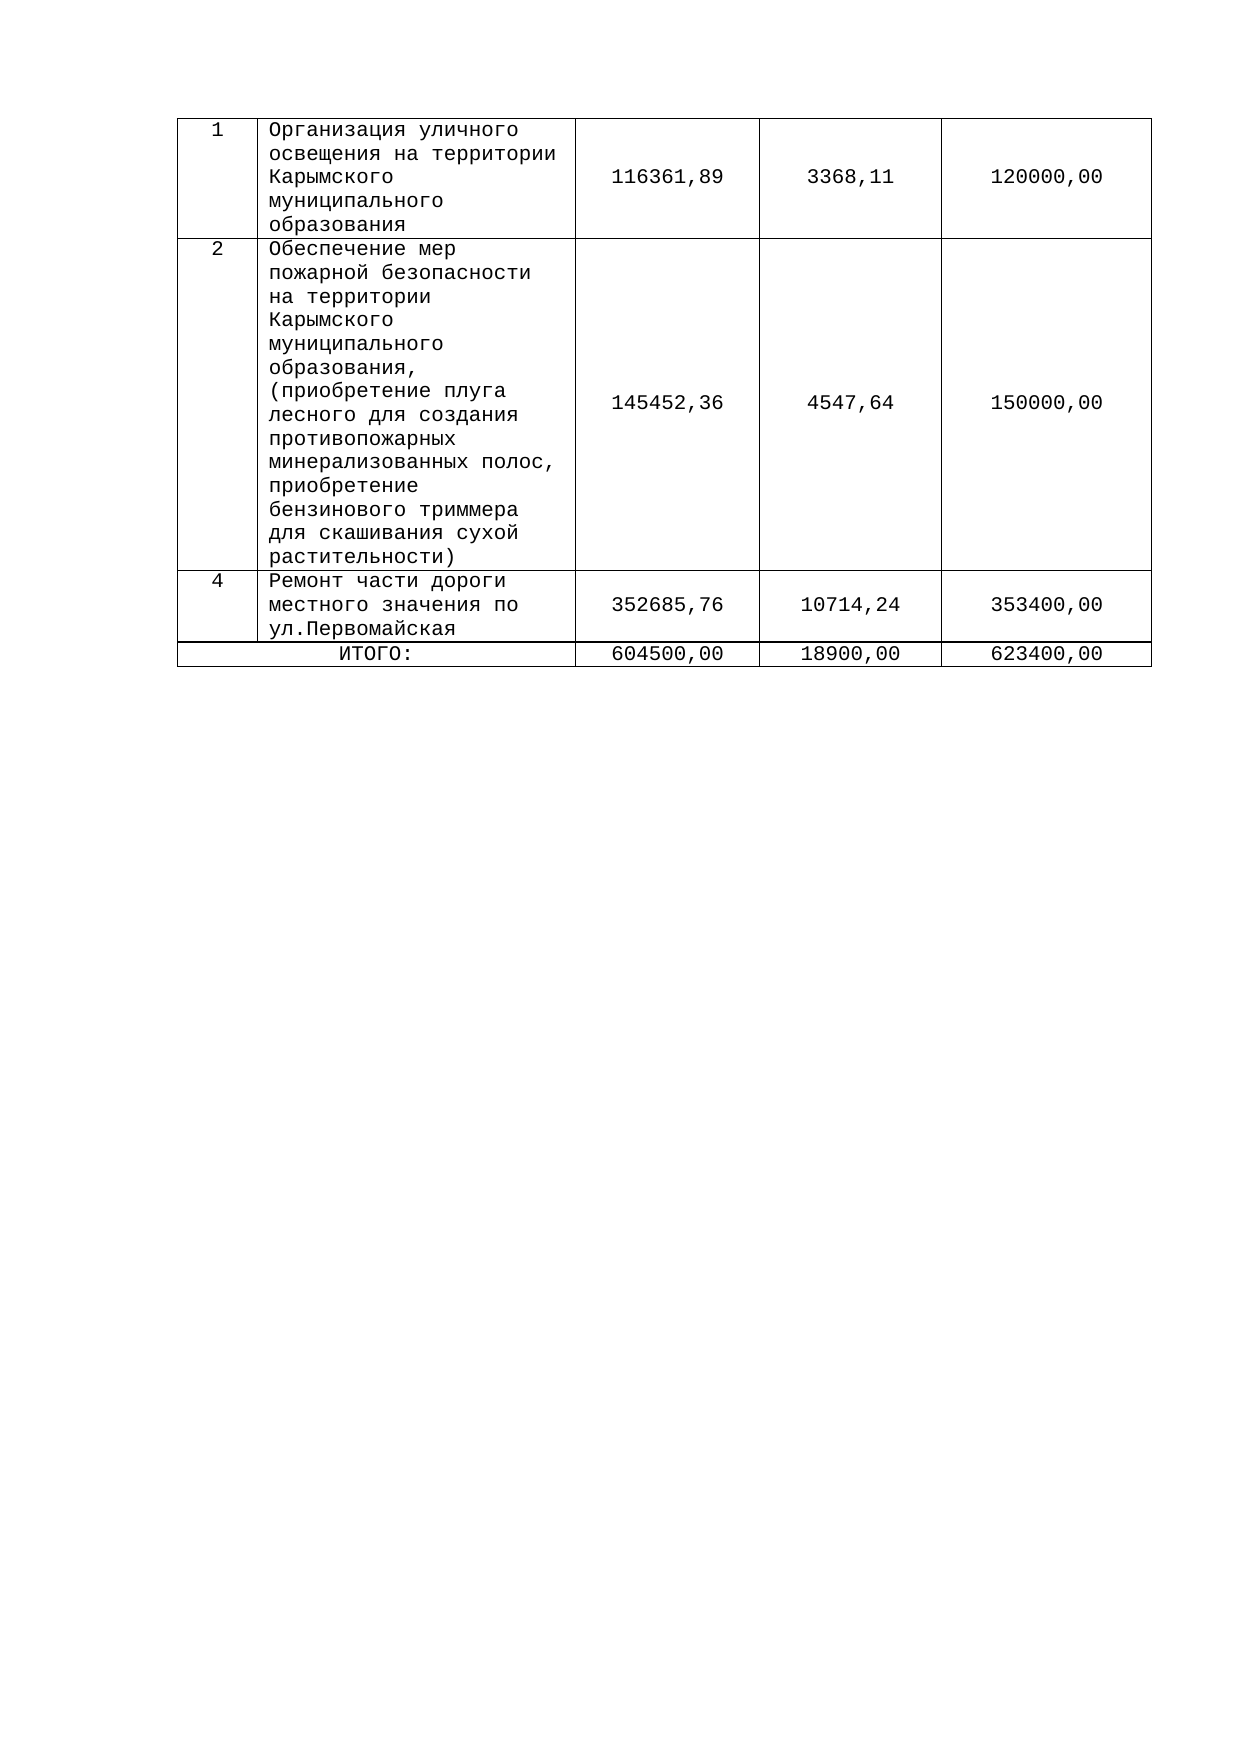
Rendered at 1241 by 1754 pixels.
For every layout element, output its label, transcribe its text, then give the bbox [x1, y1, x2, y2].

table_cell ИТОГО: [178, 643, 575, 666]
table_cell Ремонт части дороги местного значения по ул.Первомайская [258, 571, 575, 641]
table_cell 353400,00 [942, 571, 1151, 641]
table_cell 352685,76 [576, 571, 759, 641]
table_cell 1 [178, 119, 257, 237]
table_cell 116361,89 [576, 119, 759, 237]
table_cell 18900,00 [760, 643, 941, 666]
table_cell 145452,36 [576, 239, 759, 569]
table_cell 120000,00 [942, 119, 1151, 237]
table_cell 623400,00 [942, 643, 1151, 666]
table_cell Обеспечение мер пожарной безопасности на территории Карымского муниципального образования, (приобретение плуга лесного для создания противопожарных минерализованных полос, приобретение бензинового триммера для скашивания сухой растительности) [258, 239, 575, 569]
table_cell 2 [178, 239, 257, 569]
table_cell 150000,00 [942, 239, 1151, 569]
table_cell 4547,64 [760, 239, 941, 569]
table_cell 604500,00 [576, 643, 759, 666]
table_cell 3368,11 [760, 119, 941, 237]
table_cell Организация уличного освещения на территории Карымского муниципального образования [258, 119, 575, 237]
table_cell 10714,24 [760, 571, 941, 641]
table_cell 4 [178, 571, 257, 641]
